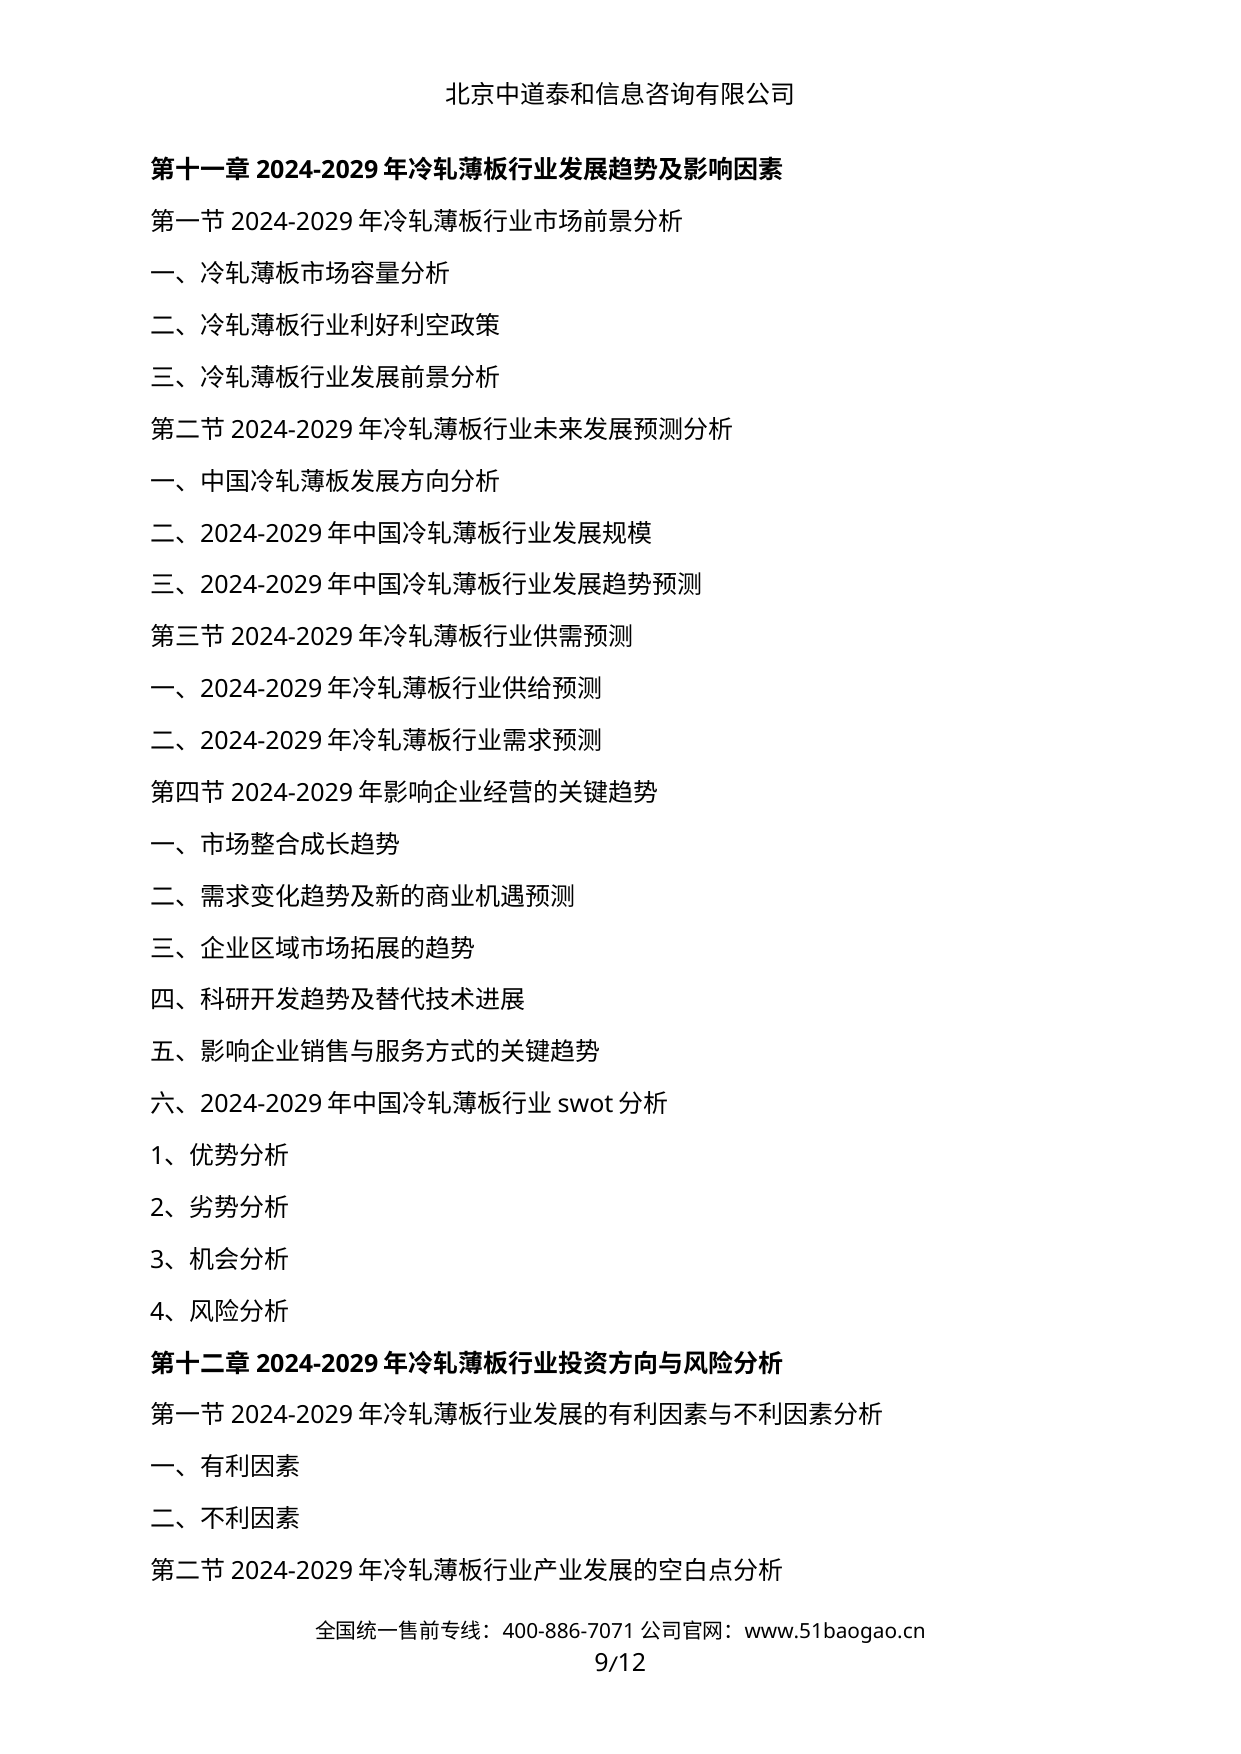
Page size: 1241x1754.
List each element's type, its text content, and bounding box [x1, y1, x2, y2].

text 三、2024-2029年中国冷轧薄板行业发展趋势预测 [150, 565, 1090, 601]
text 二、不利因素 [150, 1499, 1090, 1535]
text 第二节 2024-2029年冷轧薄板行业未来发展预测分析 [150, 409, 1090, 446]
text 1、优势分析 [150, 1136, 1090, 1172]
text 一、2024-2029年冷轧薄板行业供给预测 [150, 669, 1090, 705]
text 二、冷轧薄板行业利好利空政策 [150, 306, 1090, 342]
text 四、科研开发趋势及替代技术进展 [150, 980, 1090, 1016]
text 五、影响企业销售与服务方式的关键趋势 [150, 1032, 1090, 1068]
text 4、风险分析 [150, 1291, 1090, 1327]
text 第一节 2024-2029年冷轧薄板行业发展的有利因素与不利因素分析 [150, 1395, 1090, 1431]
text 第四节 2024-2029年影响企业经营的关键趋势 [150, 772, 1090, 809]
text 一、冷轧薄板市场容量分析 [150, 254, 1090, 290]
text 二、需求变化趋势及新的商业机遇预测 [150, 876, 1090, 912]
text 第二节 2024-2029年冷轧薄板行业产业发展的空白点分析 [150, 1551, 1090, 1587]
text 一、中国冷轧薄板发展方向分析 [150, 461, 1090, 497]
text 第三节 2024-2029年冷轧薄板行业供需预测 [150, 617, 1090, 653]
text 二、2024-2029年冷轧薄板行业需求预测 [150, 721, 1090, 757]
text 三、冷轧薄板行业发展前景分析 [150, 357, 1090, 394]
text 二、2024-2029年中国冷轧薄板行业发展规模 [150, 513, 1090, 549]
text 三、企业区域市场拓展的趋势 [150, 928, 1090, 964]
text 第十一章 2024-2029年冷轧薄板行业发展趋势及影响因素 [150, 150, 1090, 186]
text 一、市场整合成长趋势 [150, 824, 1090, 861]
text 六、2024-2029年中国冷轧薄板行业swot分析 [150, 1084, 1090, 1120]
text 第十二章 2024-2029年冷轧薄板行业投资方向与风险分析 [150, 1343, 1090, 1379]
text 一、有利因素 [150, 1447, 1090, 1483]
text 2、劣势分析 [150, 1187, 1090, 1224]
text 第一节 2024-2029年冷轧薄板行业市场前景分析 [150, 202, 1090, 238]
text 3、机会分析 [150, 1239, 1090, 1276]
